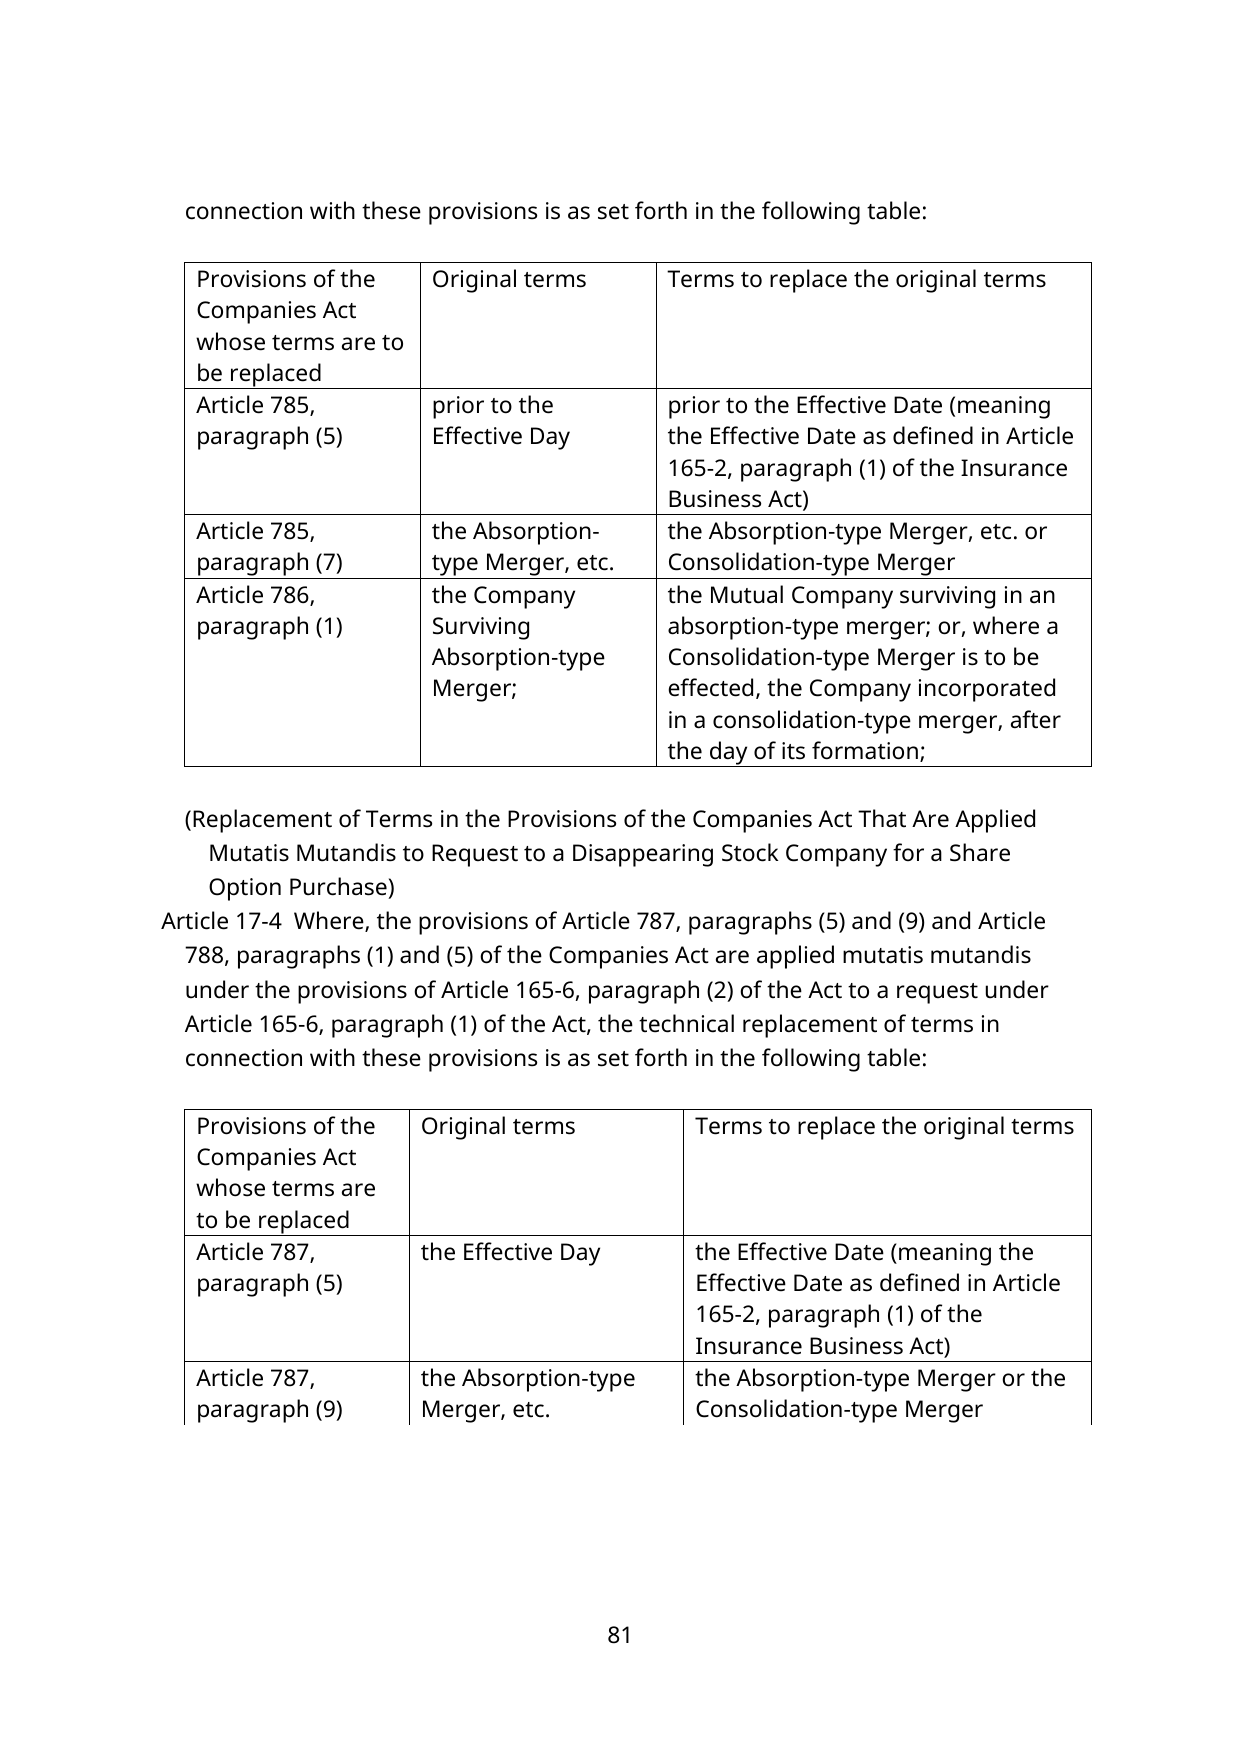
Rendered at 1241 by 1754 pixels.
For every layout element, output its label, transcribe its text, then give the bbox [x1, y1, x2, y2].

table_cell Article 785, paragraph (7) [185, 515, 420, 578]
text (Replacement of Terms in the Provisions of the Companies Act That Are Applied Mutatis Mutandis to Request to a Disappearing Stock Company for a Share Option Purchase) [184, 801, 1079, 904]
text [161, 194, 1079, 228]
table_cell prior to the Effective Date (meaning the Effective Date as defined in Article 165-2, paragraph (1) of the Insurance Business Act) [657, 389, 1091, 514]
table_header Original terms [421, 263, 656, 388]
table_cell the Mutual Company surviving in an absorption-type merger; or, where a Consolidation-type Merger is to be effected, the Company incorporated in a consolidation-type merger, after the day of its formation; [657, 579, 1091, 766]
table_cell the Absorption-type Merger or the Consolidation-type Merger [684, 1362, 1091, 1424]
table_header Terms to replace the original terms [657, 263, 1091, 388]
table_cell Article 786, paragraph (1) [185, 579, 420, 766]
table_cell the Absorption-type Merger, etc. [421, 515, 656, 578]
table_cell prior to the Effective Day [421, 389, 656, 514]
table_cell the Effective Day [410, 1236, 683, 1361]
table_header Provisions of the Companies Act whose terms are to be replaced [185, 1110, 409, 1235]
table_cell Article 787, paragraph (5) [185, 1236, 409, 1361]
table_cell the Absorption-type Merger, etc. [410, 1362, 683, 1424]
table_cell Article 787, paragraph (9) [185, 1362, 409, 1424]
table_header Provisions of the Companies Act whose terms are to be replaced [185, 263, 420, 388]
table_header Original terms [410, 1110, 683, 1235]
table_cell the Absorption-type Merger, etc. or Consolidation-type Merger [657, 515, 1091, 578]
text Article 17-4 Where, the provisions of Article 787, paragraphs (5) and (9) and Article 788, paragraphs (1) and (5) of the Companies Act are applied mutatis mutandis under the provisions of Article 165-6, paragraph (2) of the Act to a request under Article 165-6, paragraph (1) of the Act, the technical replacement of terms in connection with these provisions is as set forth in the following table: [161, 904, 1079, 1075]
table_header Terms to replace the original terms [684, 1110, 1091, 1235]
table_cell the Effective Date (meaning the Effective Date as defined in Article 165-2, paragraph (1) of the Insurance Business Act) [684, 1236, 1091, 1361]
table_cell Article 785, paragraph (5) [185, 389, 420, 514]
table_cell the Company Surviving Absorption-type Merger; [421, 579, 656, 766]
